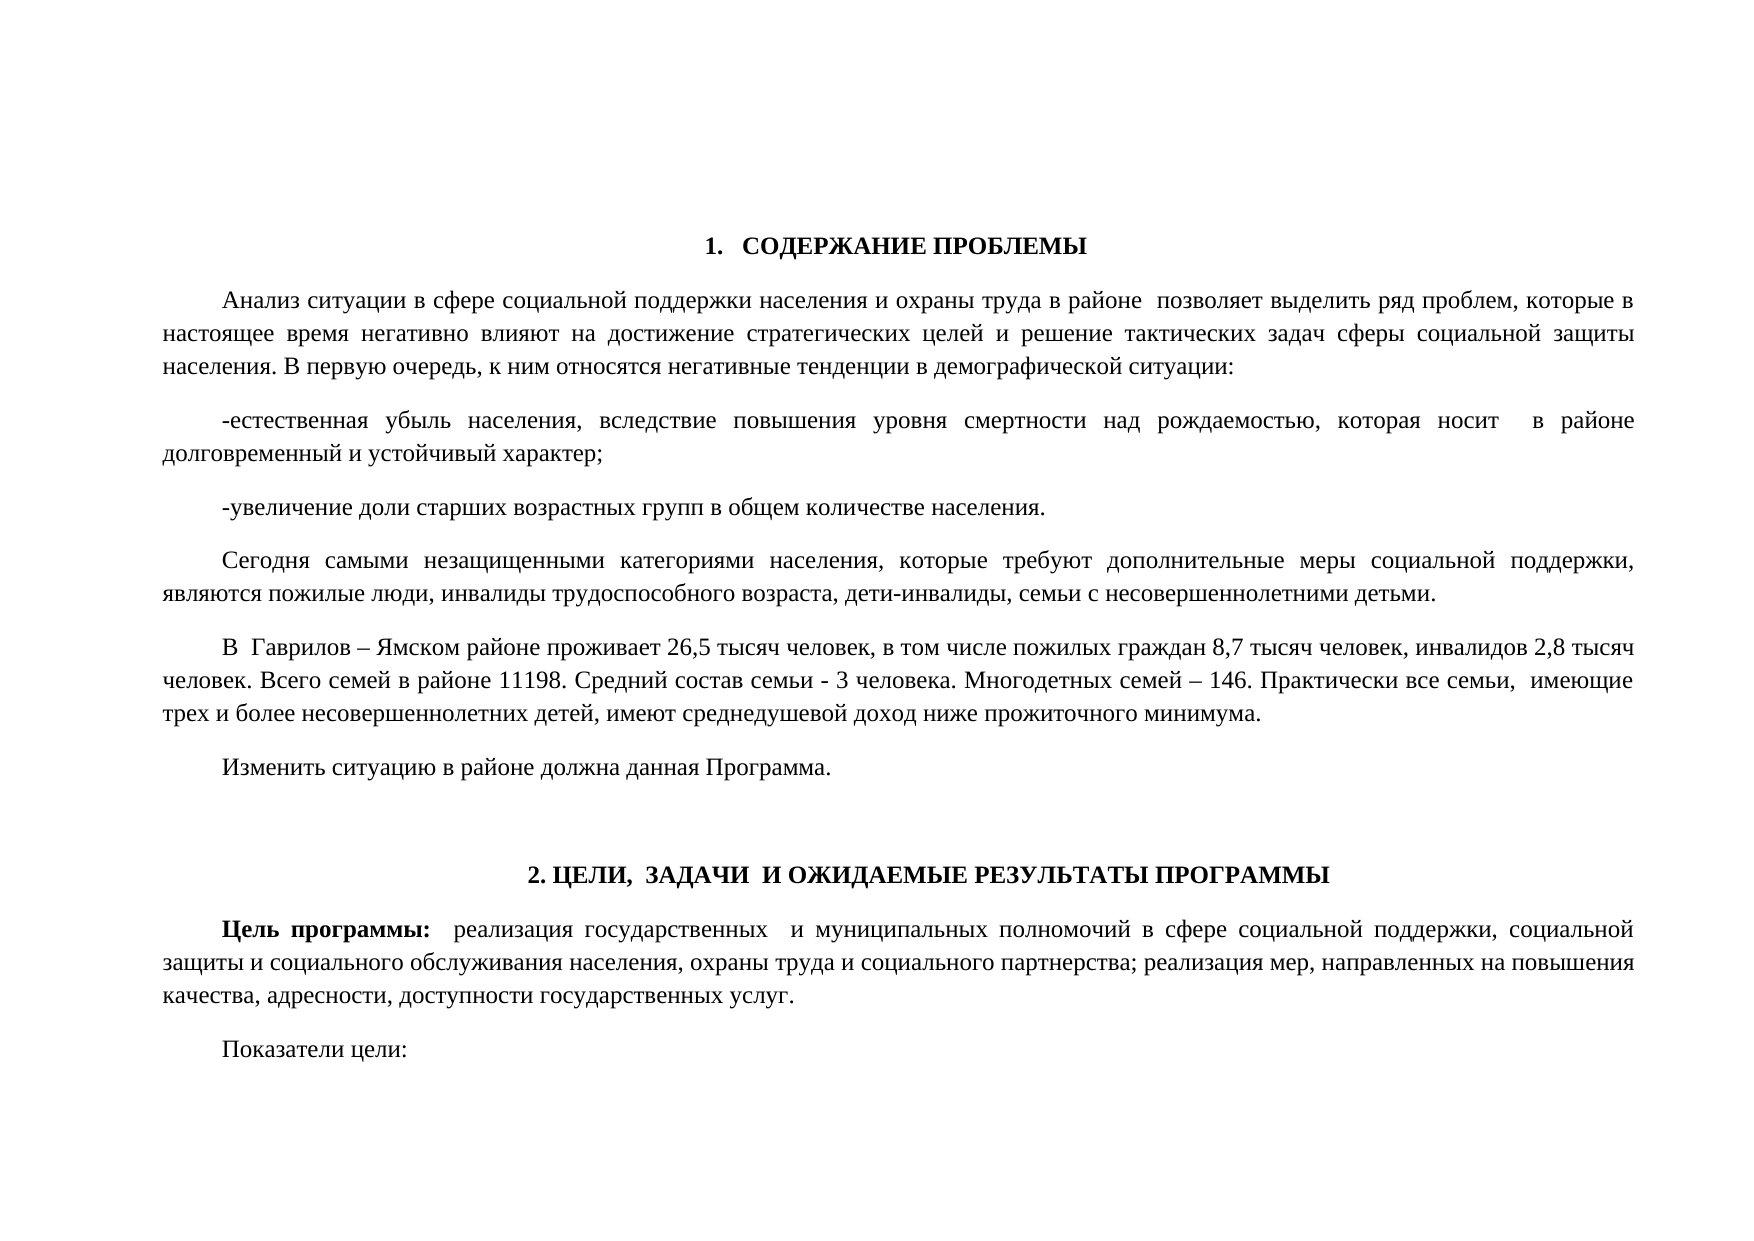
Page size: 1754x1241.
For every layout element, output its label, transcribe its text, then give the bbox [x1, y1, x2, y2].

text Анализ ситуации в сфере социальной поддержки населения и охраны труда в районе позволяет выделить ряд проблем, которые в настоящее время негативно влияют на достижение стратегических целей и решение тактических задач сферы социальной защиты населения. В первую очередь, к ним относятся негативные тенденции в демографической ситуации: [162, 285, 1636, 380]
text -естественная убыль населения, вследствие повышения уровня смертности над рождаемостью, которая носит в районе долговременный и устойчивый характер; [162, 405, 1636, 467]
text Цель программы: реализация государственных и муниципальных полномочий в сфере социальной поддержки, социальной защиты и социального обслуживания населения, охраны труда и социального партнерства; реализация мер, направленных на повышения качества, адресности, доступности государственных услуг. [162, 914, 1636, 1009]
text Показатели цели: [162, 1034, 1636, 1062]
list СОДЕРЖАНИЕ ПРОБЛЕМЫ [156, 231, 1636, 260]
text -увеличение доли старших возрастных групп в общем количестве населения. [162, 492, 1636, 520]
text Сегодня самыми незащищенными категориями населения, которые требуют дополнительные меры социальной поддержки, являются пожилые люди, инвалиды трудоспособного возраста, дети-инвалиды, семьи с несовершеннолетними детьми. [162, 546, 1636, 607]
text 2. ЦЕЛИ, ЗАДАЧИ И ОЖИДАЕМЫЕ РЕЗУЛЬТАТЫ ПРОГРАММЫ [162, 860, 1636, 889]
text В Гаврилов – Ямском районе проживает 26,5 тысяч человек, в том числе пожилых граждан 8,7 тысяч человек, инвалидов 2,8 тысяч человек. Всего семей в районе 11198. Средний состав семьи - 3 человека. Многодетных семей – 146. Практически все семьи, имеющие трех и более несовершеннолетних детей, имеют среднедушевой доход ниже прожиточного минимума. [162, 632, 1636, 727]
text Изменить ситуацию в районе должна данная Программа. [162, 752, 1636, 781]
